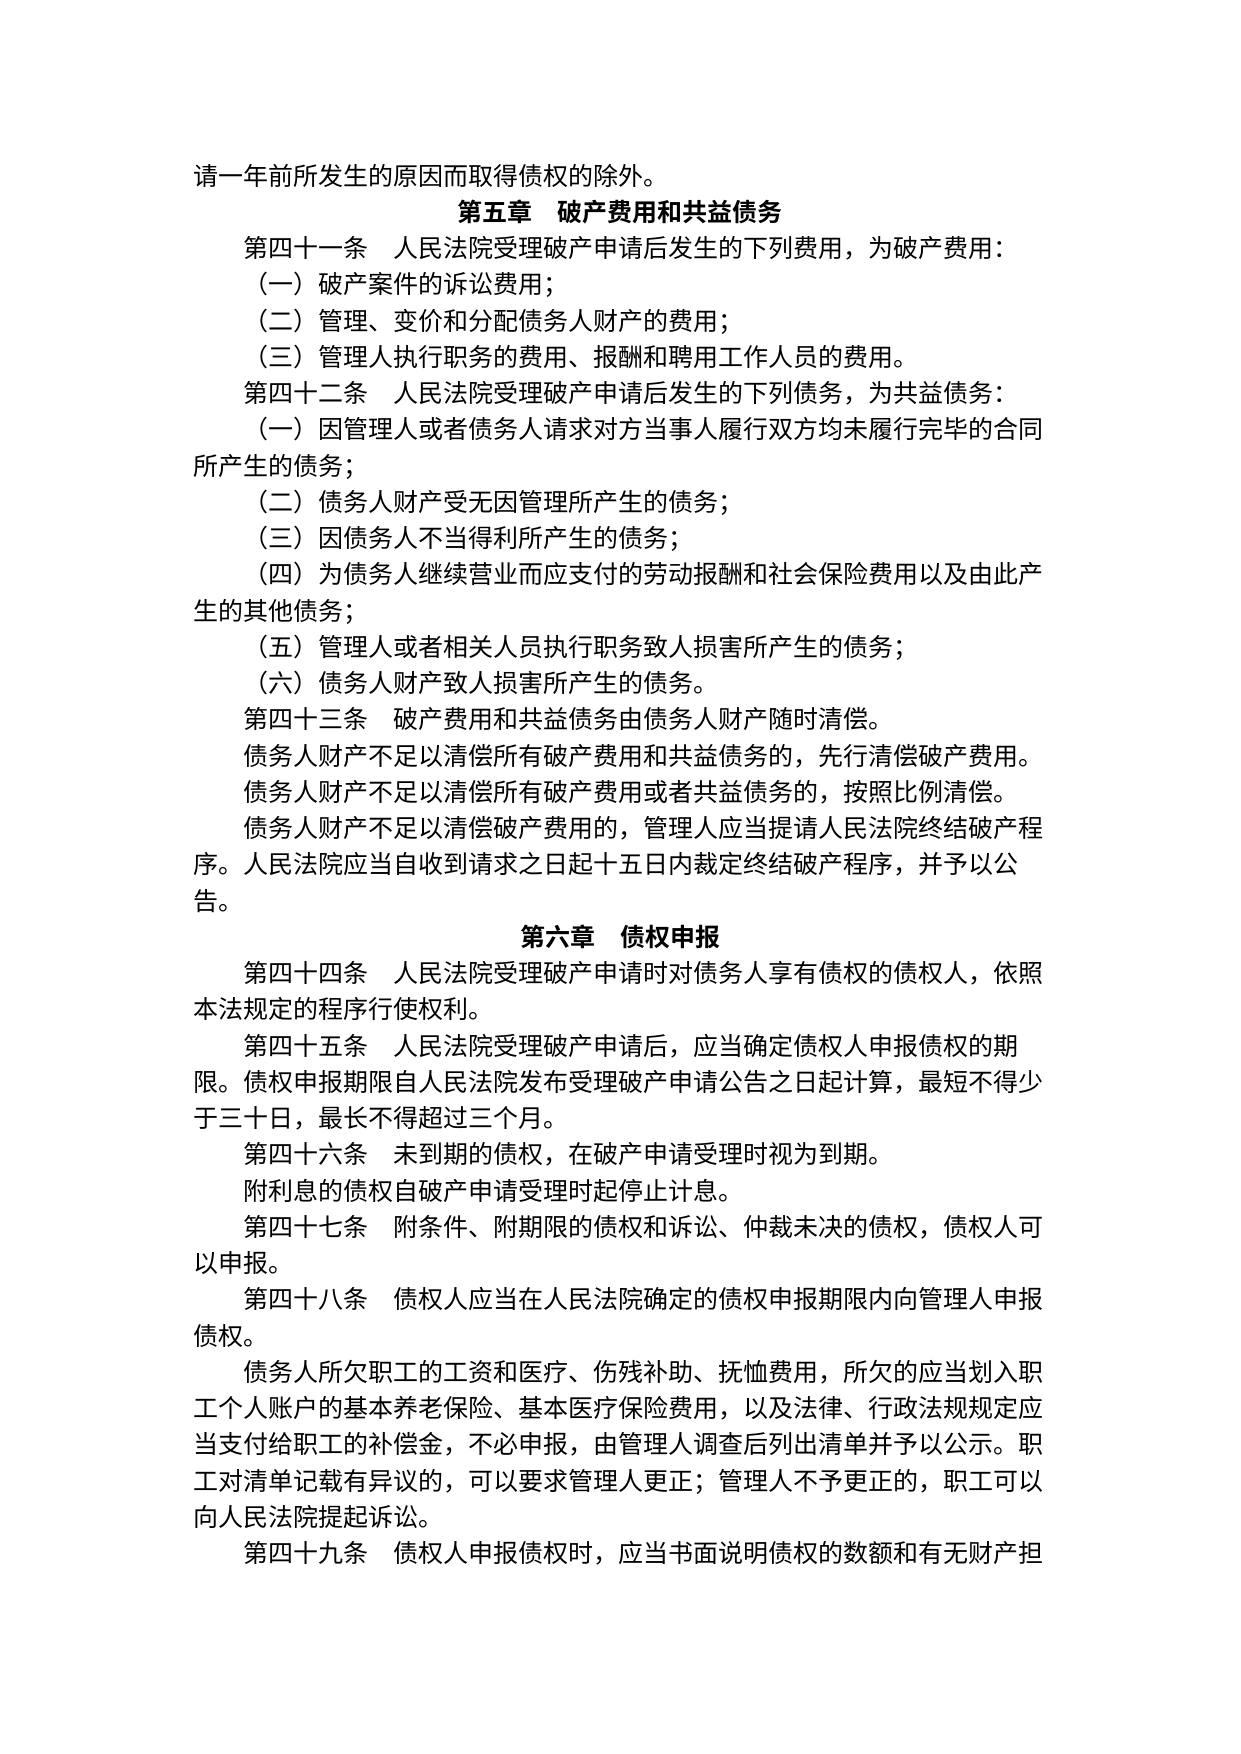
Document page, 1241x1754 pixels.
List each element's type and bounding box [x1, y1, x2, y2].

table_cell [188, 150, 1053, 1576]
